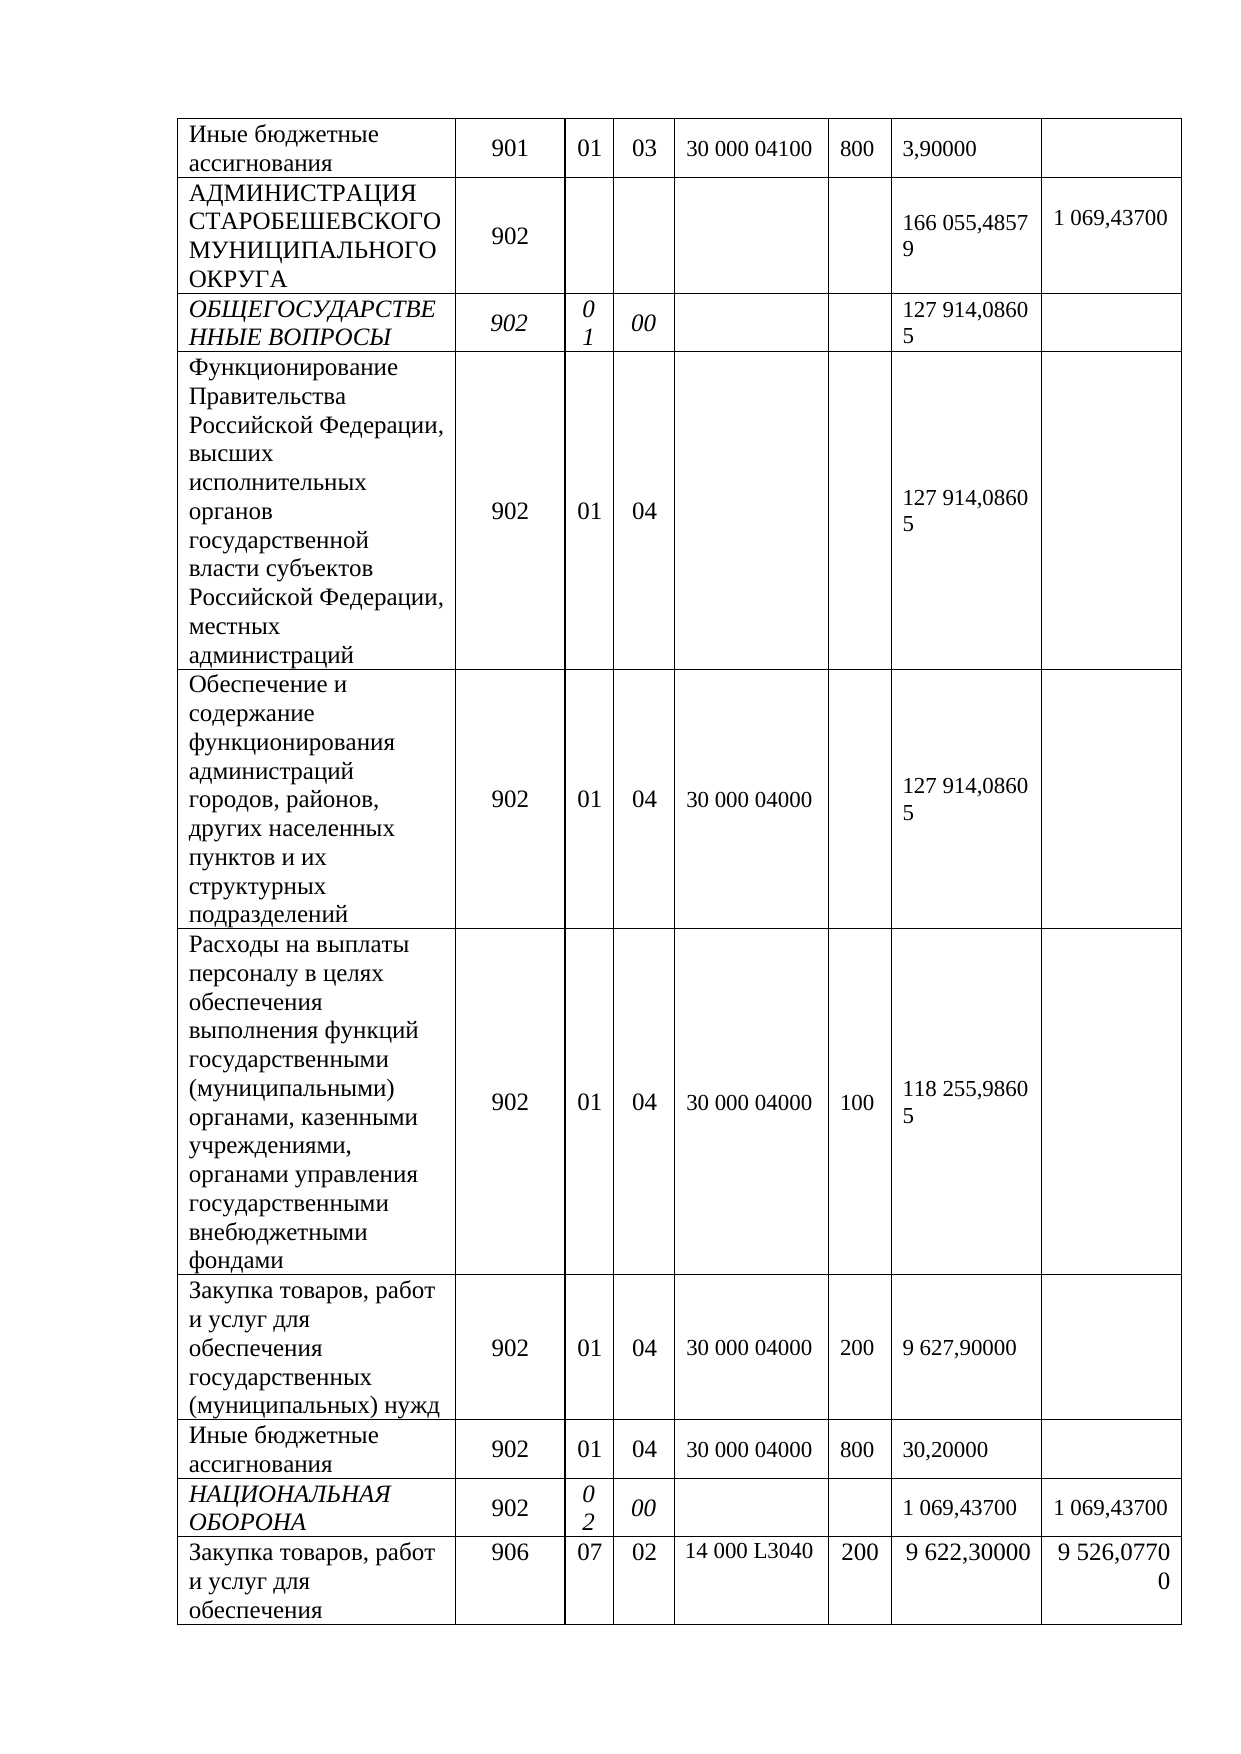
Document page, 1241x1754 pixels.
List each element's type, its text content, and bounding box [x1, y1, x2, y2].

table_cell 1 069,43700 [1042, 1479, 1181, 1536]
table_cell 01 [566, 294, 613, 351]
table_cell Функционирование Правительства Российской Федерации, высших исполнительных органов государственной власти субъектов Российской Федерации, местных администраций [178, 352, 455, 668]
table_header [1042, 119, 1181, 177]
table_cell Расходы на выплаты персоналу в целях обеспечения выполнения функций государственными (муниципальными) органами, казенными учреждениями, органами управления государственными внебюджетными фондами [178, 929, 455, 1274]
table_cell 01 [566, 352, 613, 668]
table_cell НАЦИОНАЛЬНАЯ ОБОРОНА [178, 1479, 455, 1536]
table_cell [614, 178, 674, 293]
table_cell 200 [829, 1275, 891, 1419]
table_cell 1 069,43700 [1042, 178, 1181, 293]
table_cell 30 000 04000 [675, 1420, 828, 1478]
table_cell 02 [566, 1479, 613, 1536]
table_cell 902 [456, 929, 564, 1274]
table_cell 01 [566, 1275, 613, 1419]
table_cell [675, 294, 828, 351]
table_header 03 [614, 119, 674, 177]
table_cell 200 [829, 1537, 891, 1623]
table_cell 127 914,08605 [892, 294, 1041, 351]
table_cell Обеспечение и содержание функционирования администраций городов, районов, других населенных пунктов и их структурных подразделений [178, 670, 455, 928]
table_cell [829, 352, 891, 668]
table_cell АДМИНИСТРАЦИЯ СТАРОБЕШЕВСКОГО МУНИЦИПАЛЬНОГО ОКРУГА [178, 178, 455, 293]
table_cell [1042, 352, 1181, 668]
table_cell 01 [566, 929, 613, 1274]
table_header 3,90000 [892, 119, 1041, 177]
table_cell 100 [829, 929, 891, 1274]
table_cell 9 627,90000 [892, 1275, 1041, 1419]
table_cell 902 [456, 670, 564, 928]
table_cell 30 000 04000 [675, 1275, 828, 1419]
table_cell 30 000 04000 [675, 929, 828, 1274]
table_cell 01 [566, 1420, 613, 1478]
table_cell [1042, 294, 1181, 351]
table_cell 800 [829, 1420, 891, 1478]
table_cell 30 000 04000 [675, 670, 828, 928]
table_cell Закупка товаров, работ и услуг для обеспечения государственных (муниципальных) нужд [178, 1537, 455, 1623]
table_cell 906 [456, 1537, 564, 1623]
table_cell [829, 294, 891, 351]
table_cell 04 [614, 670, 674, 928]
table_cell [675, 178, 828, 293]
table_cell [675, 1479, 828, 1536]
table_cell 902 [456, 178, 564, 293]
table_header 01 [566, 119, 613, 177]
table_cell 127 914,08605 [892, 352, 1041, 668]
table_cell 04 [614, 1420, 674, 1478]
table_cell 30,20000 [892, 1420, 1041, 1478]
table_cell 902 [456, 1275, 564, 1419]
table_cell 902 [456, 1479, 564, 1536]
table_cell 9 526,07700 [1042, 1537, 1181, 1623]
table_cell 9 622,30000 [892, 1537, 1041, 1623]
table_cell 04 [614, 352, 674, 668]
table_cell [1042, 1275, 1181, 1419]
table_cell 166 055,48579 [892, 178, 1041, 293]
table_cell 118 255,98605 [892, 929, 1041, 1274]
table_cell 127 914,08605 [892, 670, 1041, 928]
table_cell 902 [456, 1420, 564, 1478]
table_cell [829, 178, 891, 293]
table_cell [829, 670, 891, 928]
table_cell [675, 352, 828, 668]
table_cell 01 [566, 670, 613, 928]
table_cell 00 [614, 1479, 674, 1536]
table_cell 00 [614, 294, 674, 351]
table_cell ОБЩЕГОСУДАРСТВЕННЫЕ ВОПРОСЫ [178, 294, 455, 351]
table_cell 14 000 L3040 [675, 1537, 828, 1623]
table_cell 04 [614, 929, 674, 1274]
table_cell [1042, 1420, 1181, 1478]
table_header 30 000 04100 [675, 119, 828, 177]
table_cell Иные бюджетные ассигнования [178, 1420, 455, 1478]
table_header 901 [456, 119, 564, 177]
table_cell Закупка товаров, работ и услуг для обеспечения государственных (муниципальных) нужд [178, 1275, 455, 1419]
table_cell [566, 178, 613, 293]
table_cell 1 069,43700 [892, 1479, 1041, 1536]
table_header Иные бюджетные ассигнования [178, 119, 455, 177]
table_cell 902 [456, 294, 564, 351]
table_cell 04 [614, 1275, 674, 1419]
table_cell [1042, 670, 1181, 928]
table_cell [829, 1479, 891, 1536]
table_header 800 [829, 119, 891, 177]
table_cell 07 [566, 1537, 613, 1623]
table_cell 902 [456, 352, 564, 668]
table_cell [1042, 929, 1181, 1274]
table_cell 02 [614, 1537, 674, 1623]
